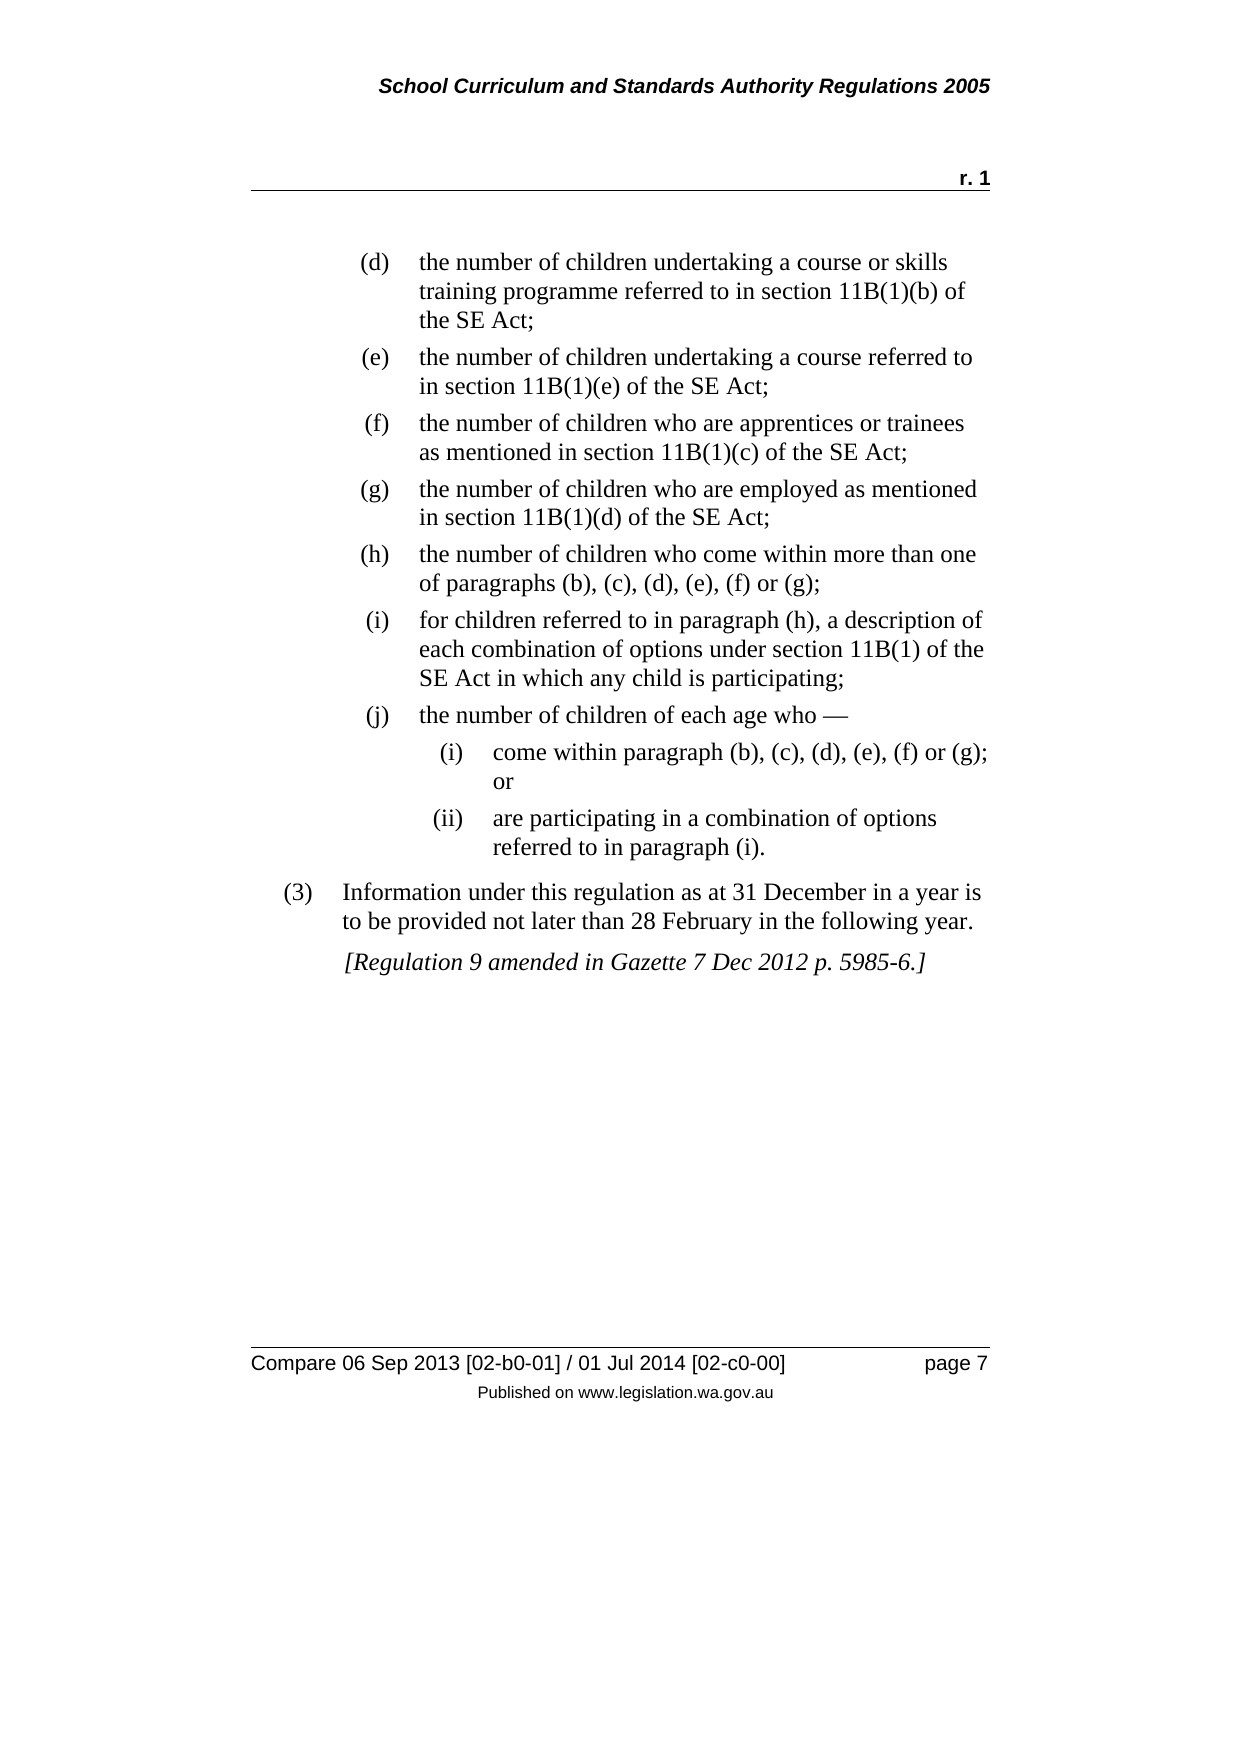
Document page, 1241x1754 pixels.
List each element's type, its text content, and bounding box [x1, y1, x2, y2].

text (e) the number of children undertaking a course referred to in section 11B(1)(e) of the SE Act; [251, 342, 990, 399]
text (h) the number of children who come within more than one of paragraphs (b), (c), (d), (e), (f) or (g); [251, 539, 990, 597]
text (g) the number of children who are employed as mentioned in section 11B(1)(d) of the SE Act; [251, 474, 990, 531]
text [Regulation 9 amended in Gazette 7 Dec 2012 p. 5985-6.] [251, 947, 990, 976]
text (ii) are participating in a combination of options referred to in paragraph (i). [251, 803, 990, 860]
text (f) the number of children who are apprentices or trainees as mentioned in section 11B(1)(c) of the SE Act; [251, 408, 990, 465]
text (3) Information under this regulation as at 31 December in a year is to be provided not later than 28 February in the following year. [251, 877, 990, 934]
text (i) come within paragraph (b), (c), (d), (e), (f) or (g); or [251, 737, 990, 794]
text (d) the number of children undertaking a course or skills training programme referred to in section 11B(1)(b) of the SE Act; [251, 247, 990, 334]
text (i) for children referred to in paragraph (h), a description of each combination of options under section 11B(1) of the SE Act in which any child is participating; [251, 605, 990, 692]
text (j) the number of children of each age who — [251, 700, 990, 729]
